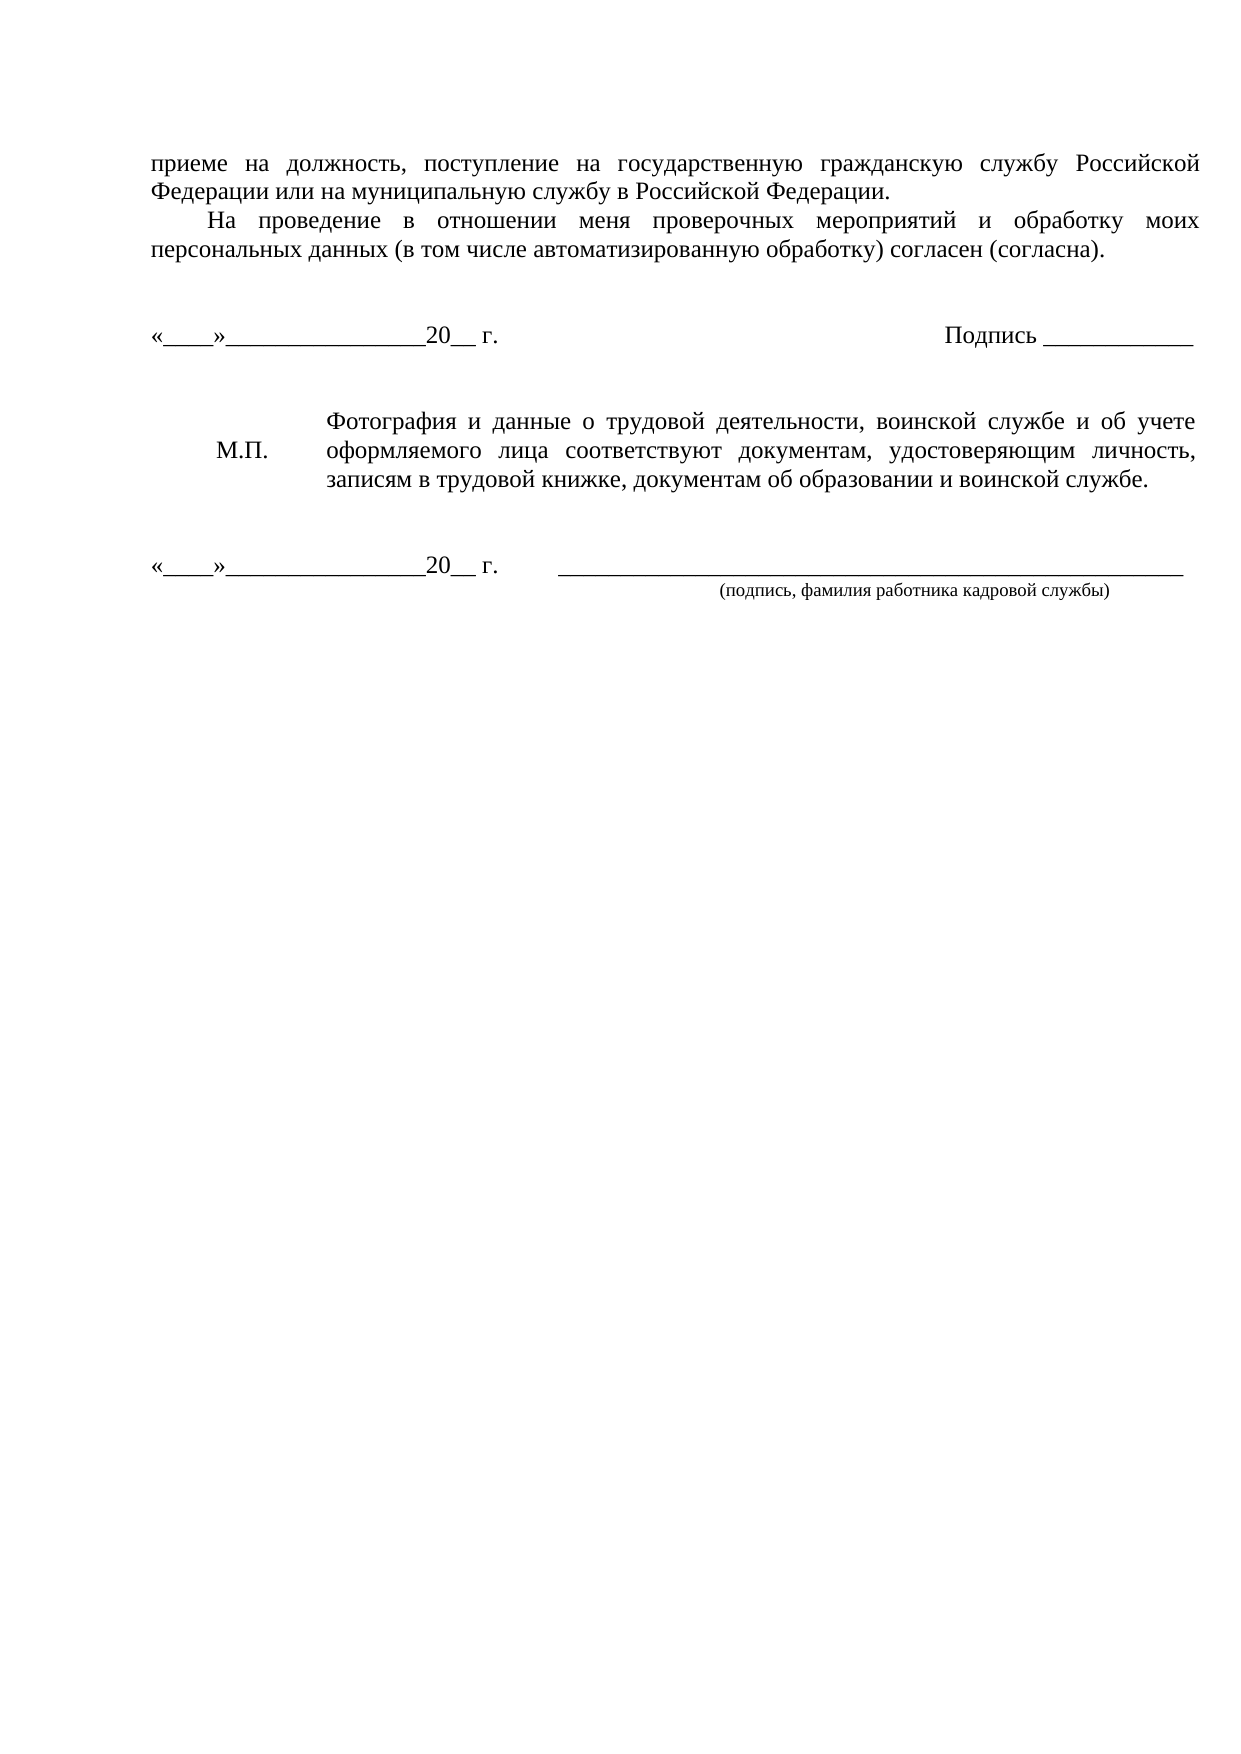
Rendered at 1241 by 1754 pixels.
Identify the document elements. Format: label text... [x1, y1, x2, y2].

text На проведение в отношении меня проверочных мероприятий и обработку моих персональных данных (в том числе автоматизированную обработку) согласен (согласна). [151, 205, 1200, 263]
text «____»________________20__ г. Подпись ____________ [151, 320, 1200, 349]
table_header Фотография и данные о трудовой деятельности, воинской службе и об учете оформляемого лица соответствуют документам, удостоверяющим личность, записям в трудовой книжке, документам об образовании и воинской службе. [315, 406, 1206, 493]
text «____»________________20__ г. __________________________________________________ [151, 550, 1200, 579]
table_header М.П. [151, 406, 315, 493]
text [151, 148, 1200, 205]
text (подпись, фамилия работника кадровой службы) [576, 579, 1200, 601]
